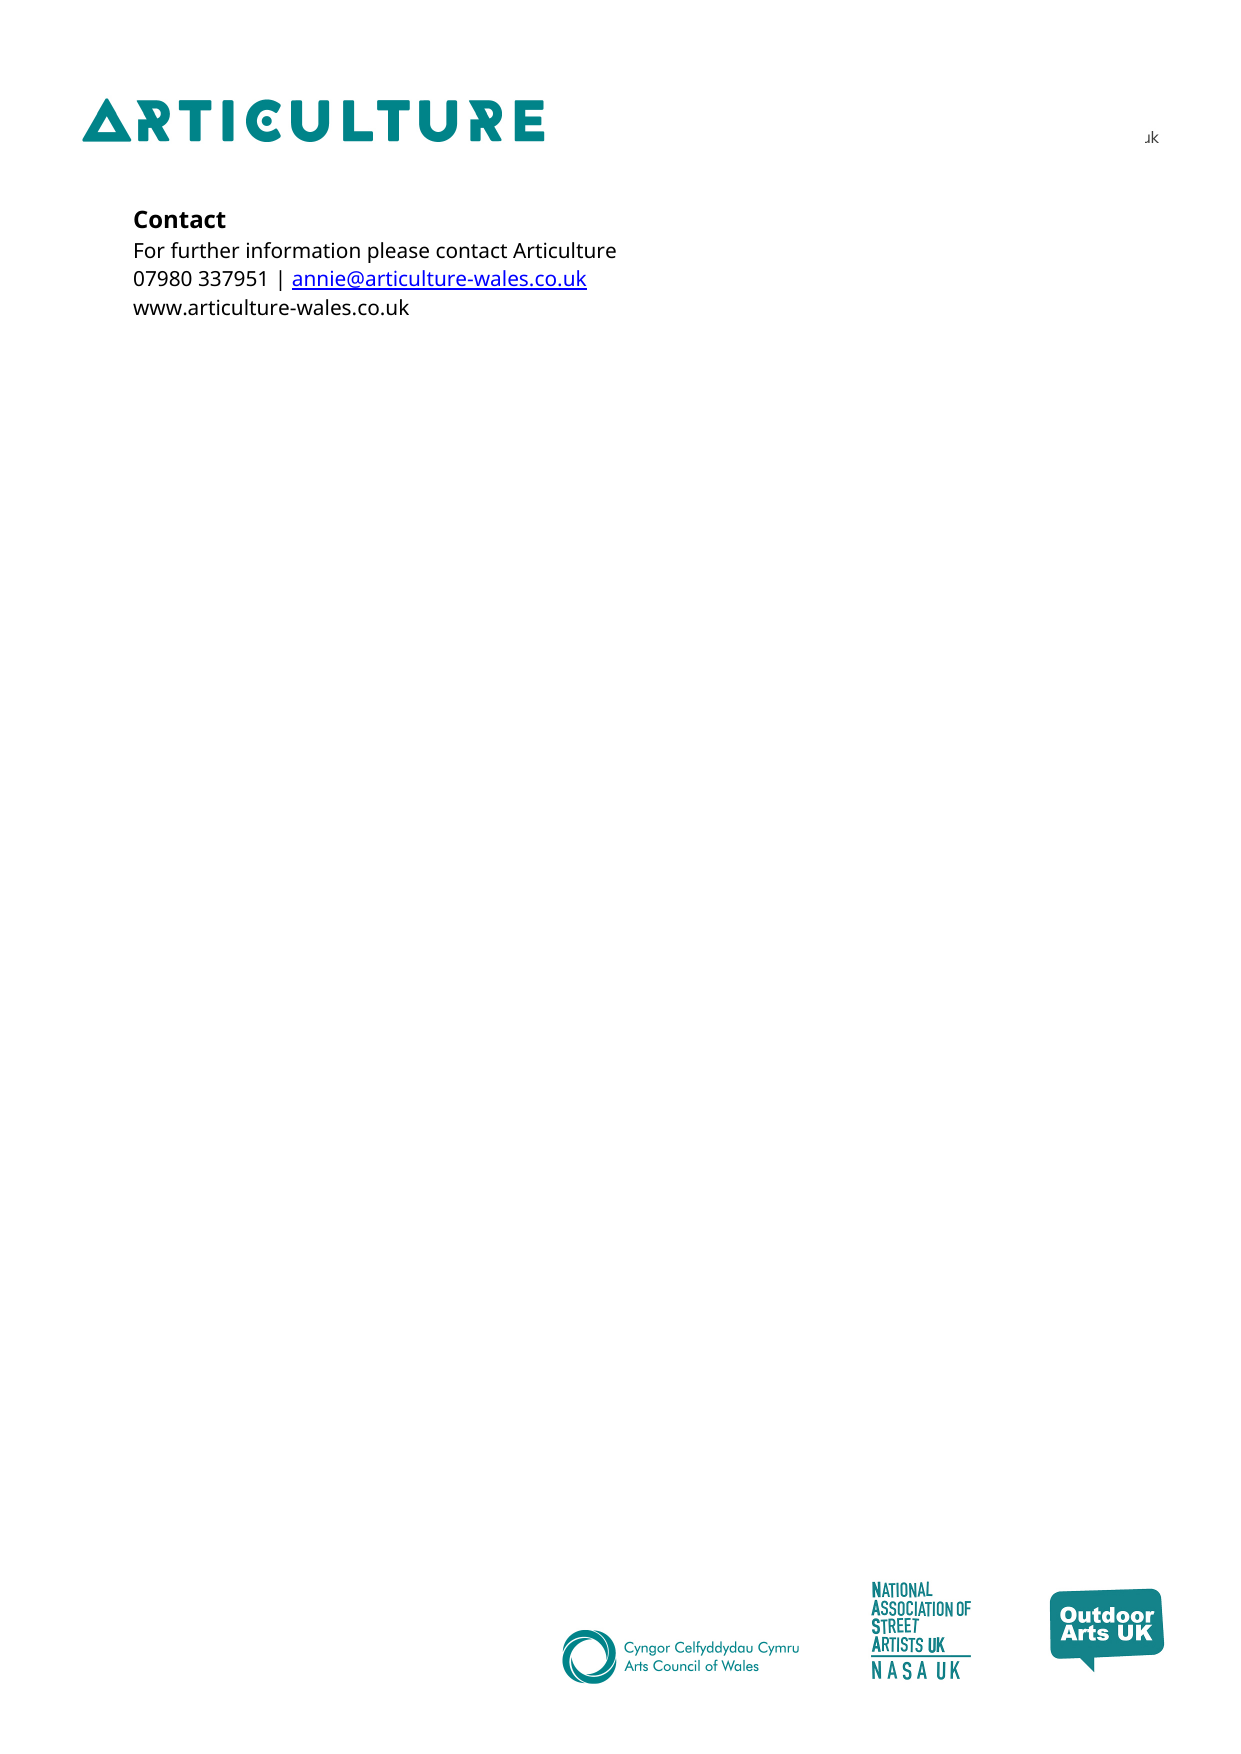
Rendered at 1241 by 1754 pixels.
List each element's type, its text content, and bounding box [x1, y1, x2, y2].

text www.articulture-wales.co.uk [133, 293, 1093, 321]
text For further information please contact Articulture [133, 236, 1093, 264]
text Contact [133, 203, 1093, 236]
text 07980 337951 | annie@articulture-wales.co.uk [133, 264, 1093, 293]
picture [0, 0, 1240, 228]
picture [0, 1579, 1240, 1754]
